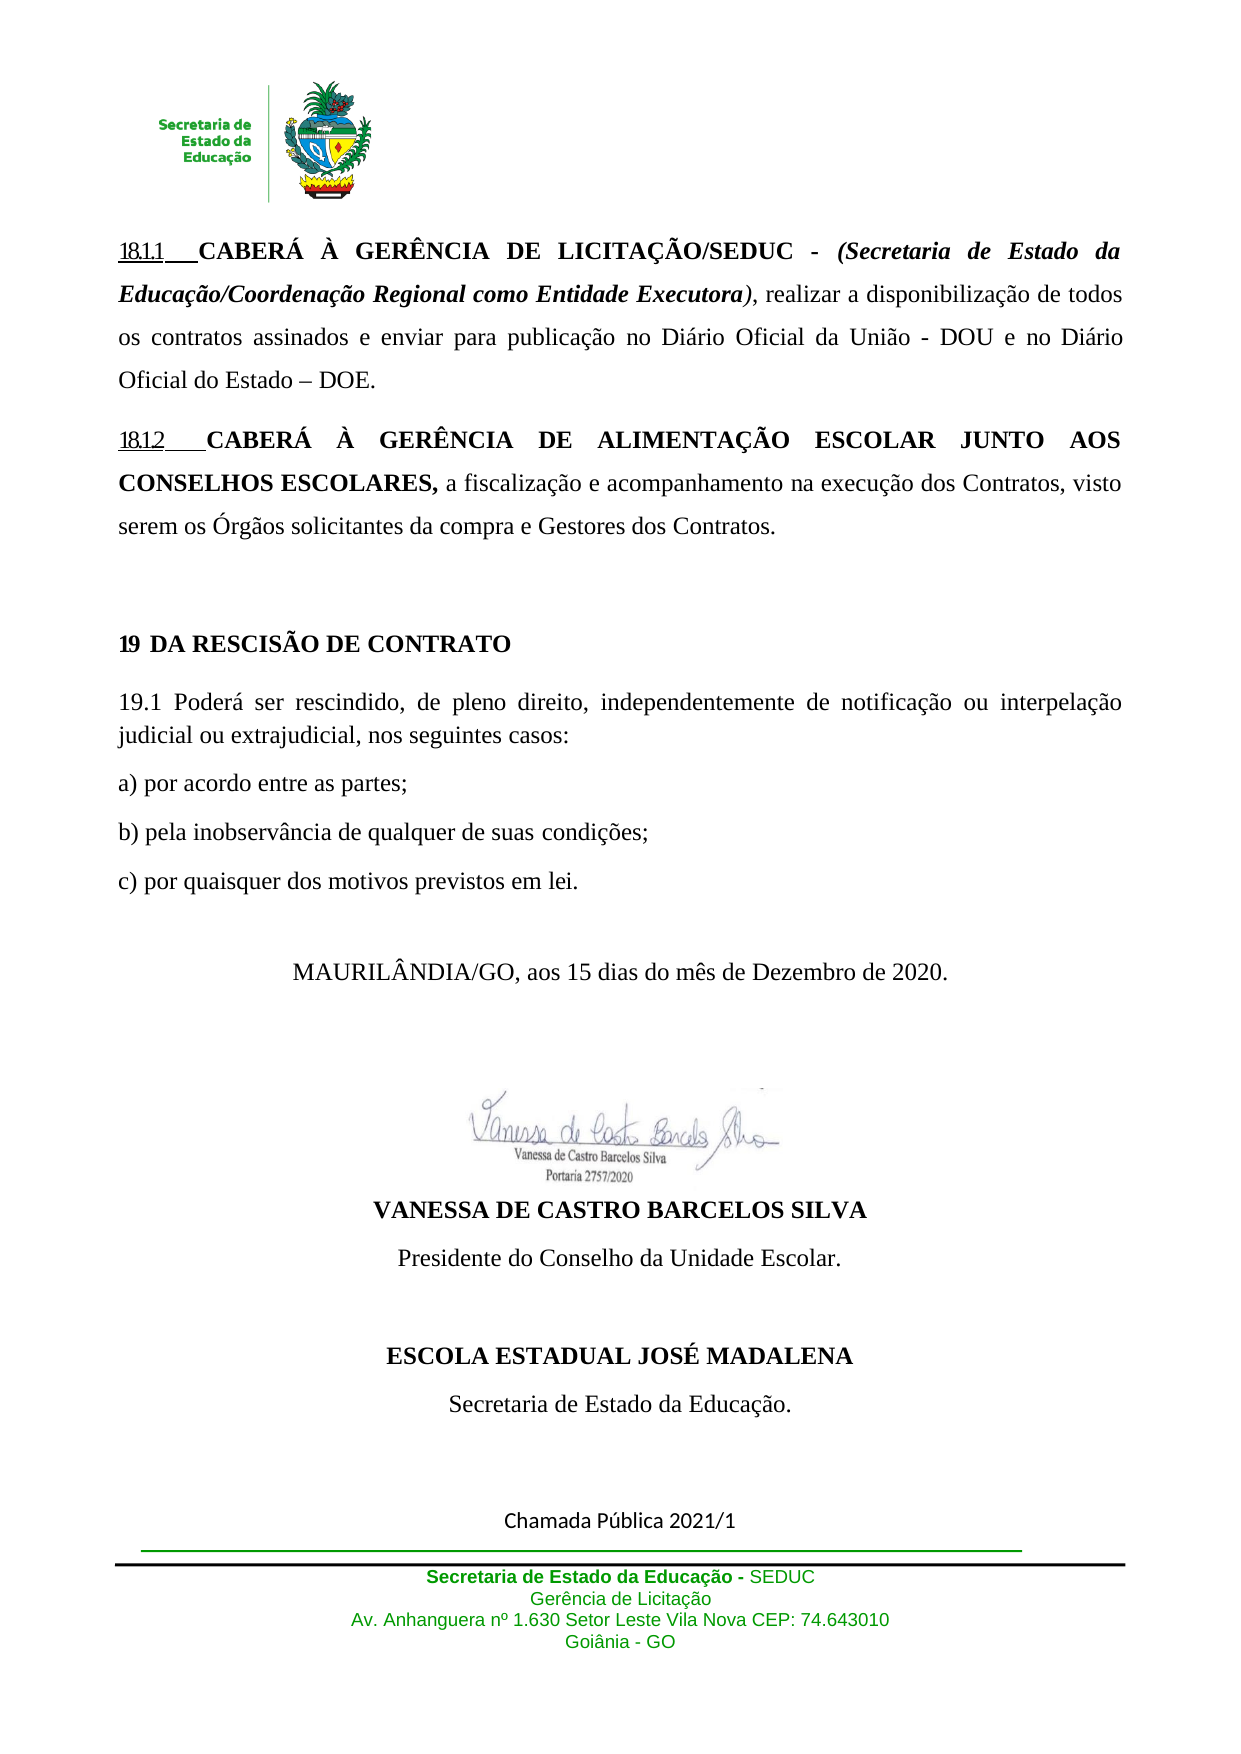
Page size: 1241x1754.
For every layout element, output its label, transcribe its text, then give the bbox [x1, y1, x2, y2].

list pela inobservância de qualquer de suas condições; [118, 817, 1144, 846]
list CABERÁ À GERÊNCIA DE LICITAÇÃO/SEDUC - (Secretaria de Estado da Educação/Coordenação Regional como Entidade Executora), realizar a disponibilização de todos os contratos assinados e enviar para publicação no Diário Oficial da União - DOU e no Diário Oficial do Estado – DOE. [118, 236, 1123, 394]
text Secretaria de Estado da Educação. [205, 1389, 1035, 1418]
subtitle DA RESCISÃO DE CONTRATO [118, 629, 1144, 658]
picture [158, 80, 372, 203]
list Poderá ser rescindido, de pleno direito, independentemente de notificação ou interpelação judicial ou extrajudicial, nos seguintes casos: [118, 687, 1122, 749]
subtitle ESCOLA ESTADUAL JOSÉ MADALENA [204, 1341, 1035, 1370]
list CABERÁ À GERÊNCIA DE ALIMENTAÇÃO ESCOLAR JUNTO AOS CONSELHOS ESCOLARES, a fiscalização e acompanhamento na execução dos Contratos, visto serem os Órgãos solicitantes da compra e Gestores dos Contratos. [118, 425, 1122, 540]
list por acordo entre as partes; [118, 768, 1144, 797]
text Presidente do Conselho da Unidade Escolar. [204, 1243, 1035, 1272]
list por quaisquer dos motivos previstos em lei. [118, 866, 1144, 894]
picture [465, 1088, 783, 1191]
text MAURILÂNDIA/GO, aos 15 dias do mês de Dezembro de 2020. [205, 957, 1036, 986]
